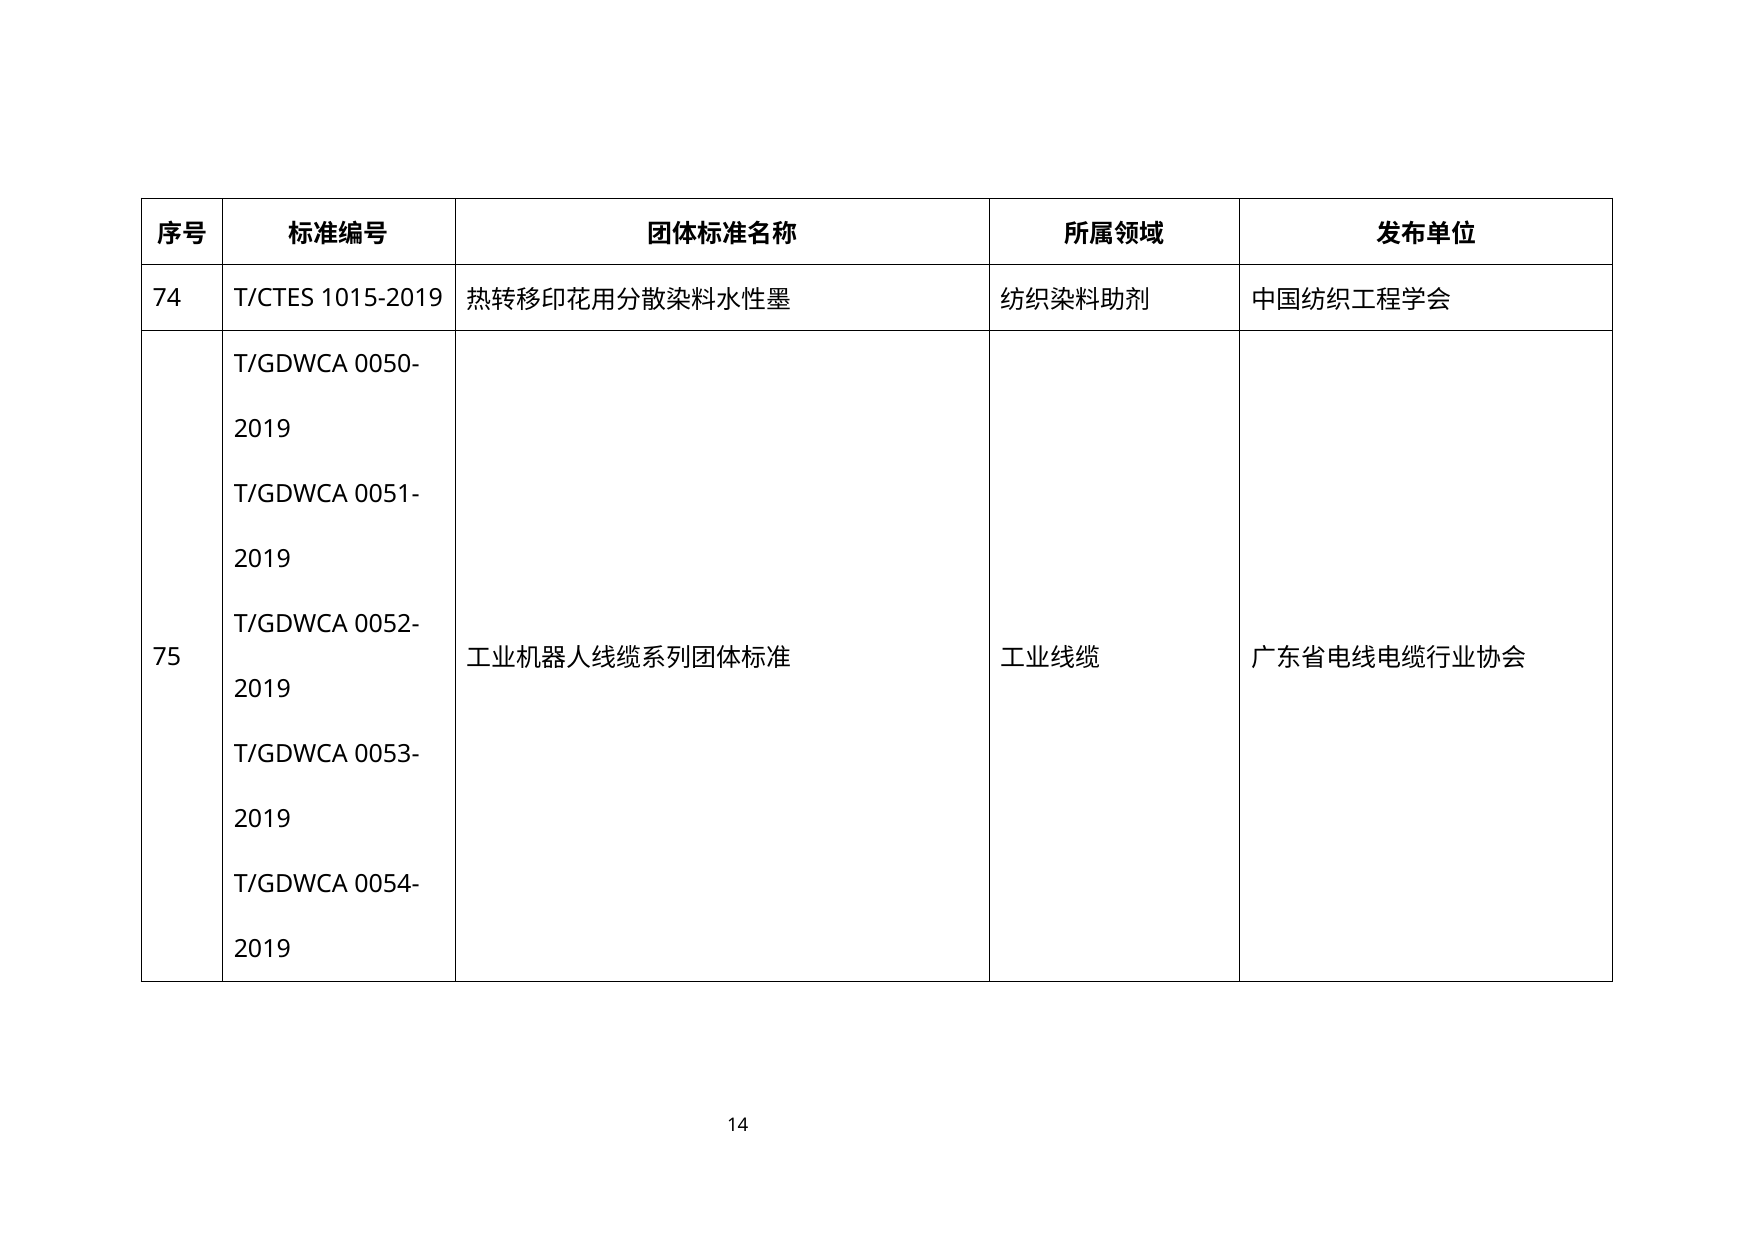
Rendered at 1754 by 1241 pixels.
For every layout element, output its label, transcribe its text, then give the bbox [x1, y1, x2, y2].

table_cell T/GDWCA 0050-2019 T/GDWCA 0051-2019 T/GDWCA 0052-2019 T/GDWCA 0053-2019 T/GDWCA 0054-2019 [223, 331, 455, 981]
table_cell 75 [142, 331, 222, 981]
table_header 标准编号 [223, 199, 455, 264]
table_header 序号 [142, 199, 222, 264]
table_cell 工业线缆 [990, 331, 1239, 981]
table_cell 纺织染料助剂 [990, 265, 1239, 330]
table_cell 广东省电线电缆行业协会 [1240, 331, 1612, 981]
table_cell 中国纺织工程学会 [1240, 265, 1612, 330]
table_header 所属领域 [990, 199, 1239, 264]
table_cell T/CTES 1015-2019 [223, 265, 455, 330]
table_cell 74 [142, 265, 222, 330]
table_cell 工业机器人线缆系列团体标准 [456, 331, 989, 981]
table_header 发布单位 [1240, 199, 1612, 264]
table_header 团体标准名称 [456, 199, 989, 264]
table_cell 热转移印花用分散染料水性墨 [456, 265, 989, 330]
